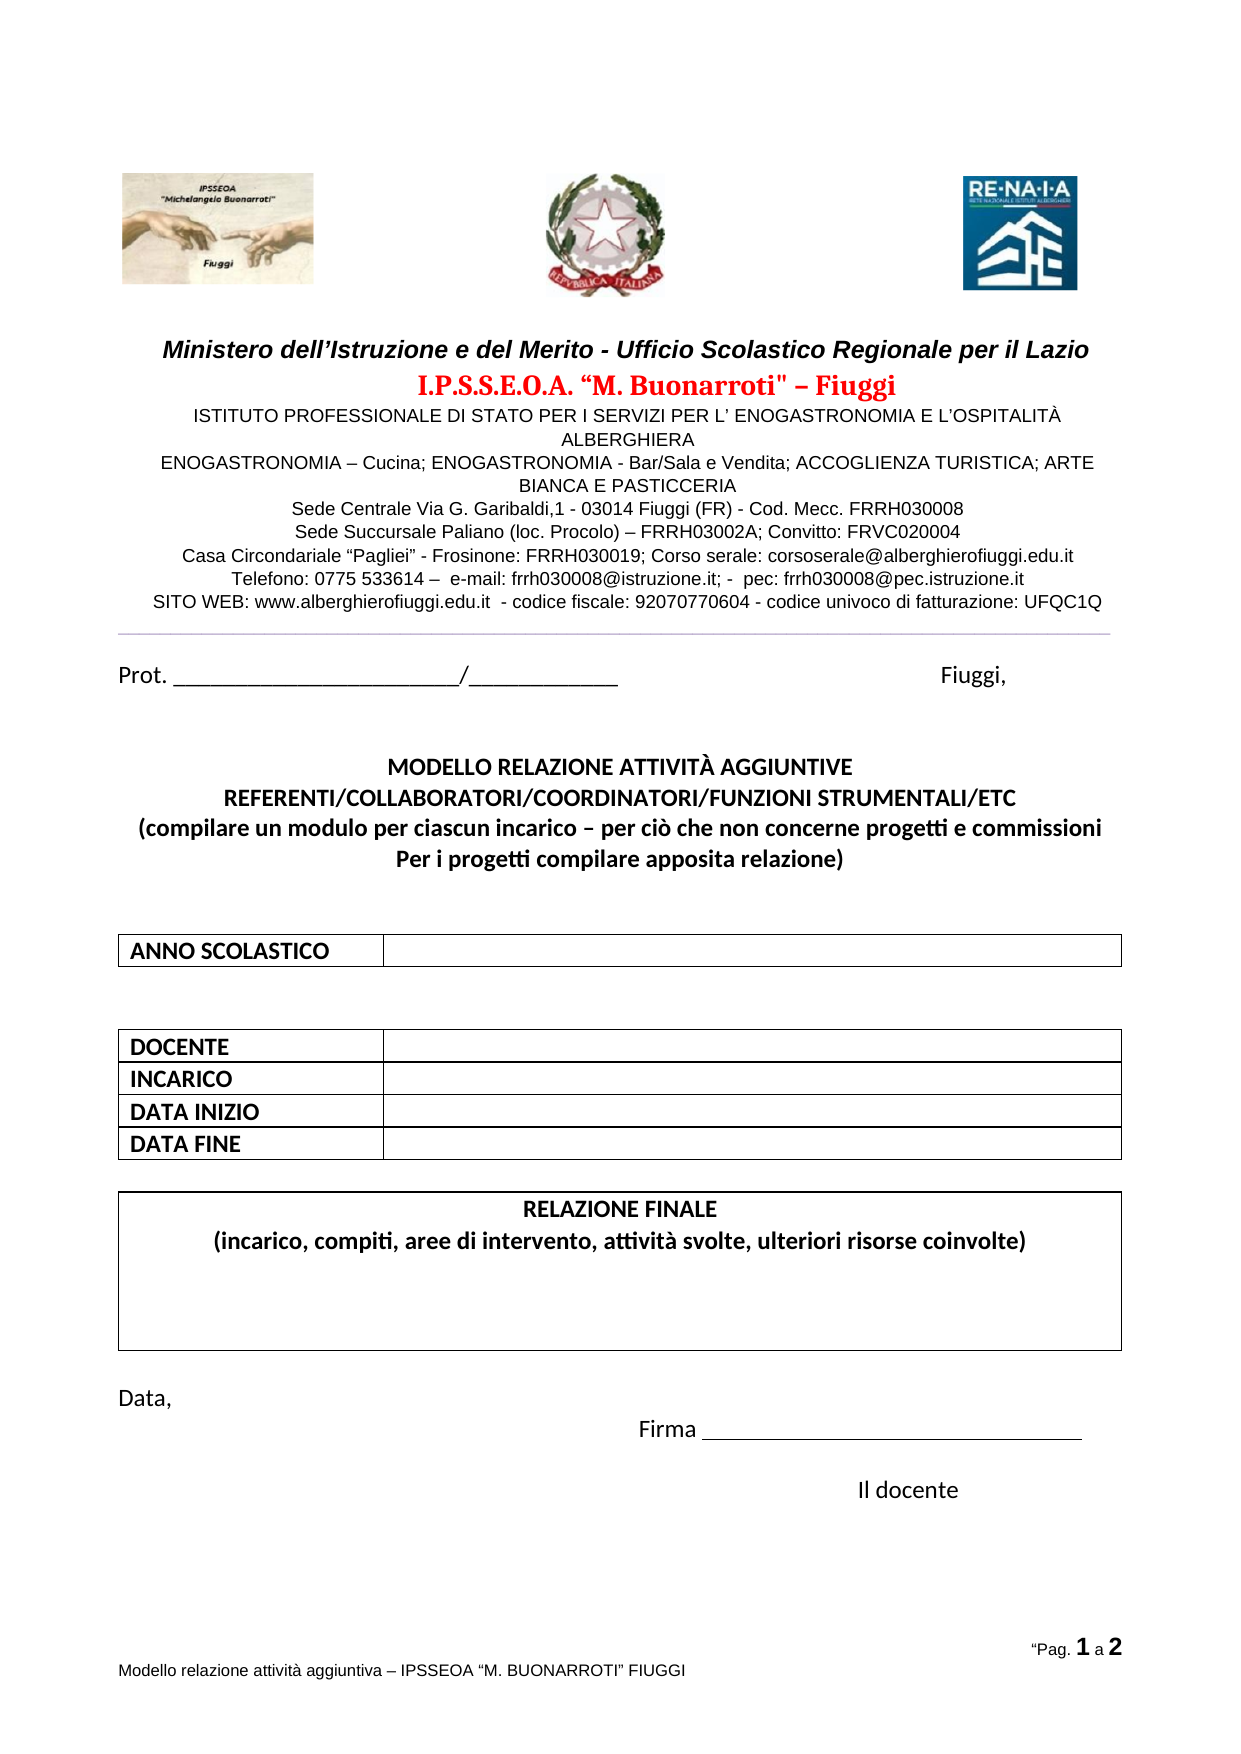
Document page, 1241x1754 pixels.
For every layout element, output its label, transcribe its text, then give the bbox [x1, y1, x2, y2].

picture [118, 169, 1079, 307]
text (compilare un modulo per ciascun incarico – per ciò che non concerne progetti e commissioni [118, 812, 1122, 843]
text Casa Circondariale “Pagliei” - Frosinone: FRRH030019; Corso serale: corsoserale@alberghierofiuggi.edu.it [133, 544, 1122, 566]
table_header [384, 1030, 1121, 1061]
text Sede Succursale Paliano (loc. Procolo) – FRRH03002A; Convitto: FRVC020004 [133, 521, 1122, 543]
text Telefono: 0775 533614 – e-mail: frrh030008@istruzione.it; - pec: frrh030008@pec.istruzione.it [133, 568, 1122, 589]
text SITO WEB: www.alberghierofiuggi.edu.it - codice fiscale: 92070770604 - codice univoco di fatturazione: UFQC1Q [133, 591, 1122, 612]
text _______________________________________________________________________________________________ [118, 614, 1122, 636]
table_cell DATA FINE [119, 1128, 383, 1159]
table_cell [384, 1128, 1121, 1159]
table_header ANNO SCOLASTICO [119, 935, 383, 966]
text Firma [118, 1413, 1082, 1443]
table_header DOCENTE [119, 1030, 383, 1061]
table_cell [384, 1095, 1121, 1126]
text ENOGASTRONOMIA – Cucina; ENOGASTRONOMIA - Bar/Sala e Vendita; ACCOGLIENZA TURISTICA; ARTE BIANCA E PASTICCERIA [133, 452, 1122, 496]
text Il docente [694, 1474, 1122, 1504]
table_header [384, 935, 1121, 966]
table_header RELAZIONE FINALE (incarico, compiti, aree di intervento, attività svolte, ulteriori risorse coinvolte) [119, 1193, 1121, 1350]
text I.P.S.S.E.O.A. “M. Buonarroti" – Fiuggi [133, 369, 1122, 402]
text Per i progetti compilare apposita relazione) [118, 843, 1122, 873]
text Data, [118, 1382, 1082, 1413]
table_cell INCARICO [119, 1063, 383, 1094]
text Prot. _______________________/____________ Fiuggi, [118, 660, 1122, 690]
text MODELLO RELAZIONE ATTIVITÀ AGGIUNTIVE [118, 751, 1122, 782]
table_cell DATA INIZIO [119, 1095, 383, 1126]
text Sede Centrale Via G. Garibaldi,1 - 03014 Fiuggi (FR) - Cod. Mecc. FRRH030008 [133, 498, 1122, 519]
text REFERENTI/COLLABORATORI/COORDINATORI/FUNZIONI STRUMENTALI/ETC [118, 782, 1122, 812]
text Ministero dell’Istruzione e del Merito - Ufficio Scolastico Regionale per il Lazio [133, 336, 1122, 364]
text ISTITUTO PROFESSIONALE DI STATO PER I SERVIZI PER L’ ENOGASTRONOMIA E L’OSPITALITÀ ALBERGHIERA [133, 405, 1122, 450]
table_cell [384, 1063, 1121, 1094]
